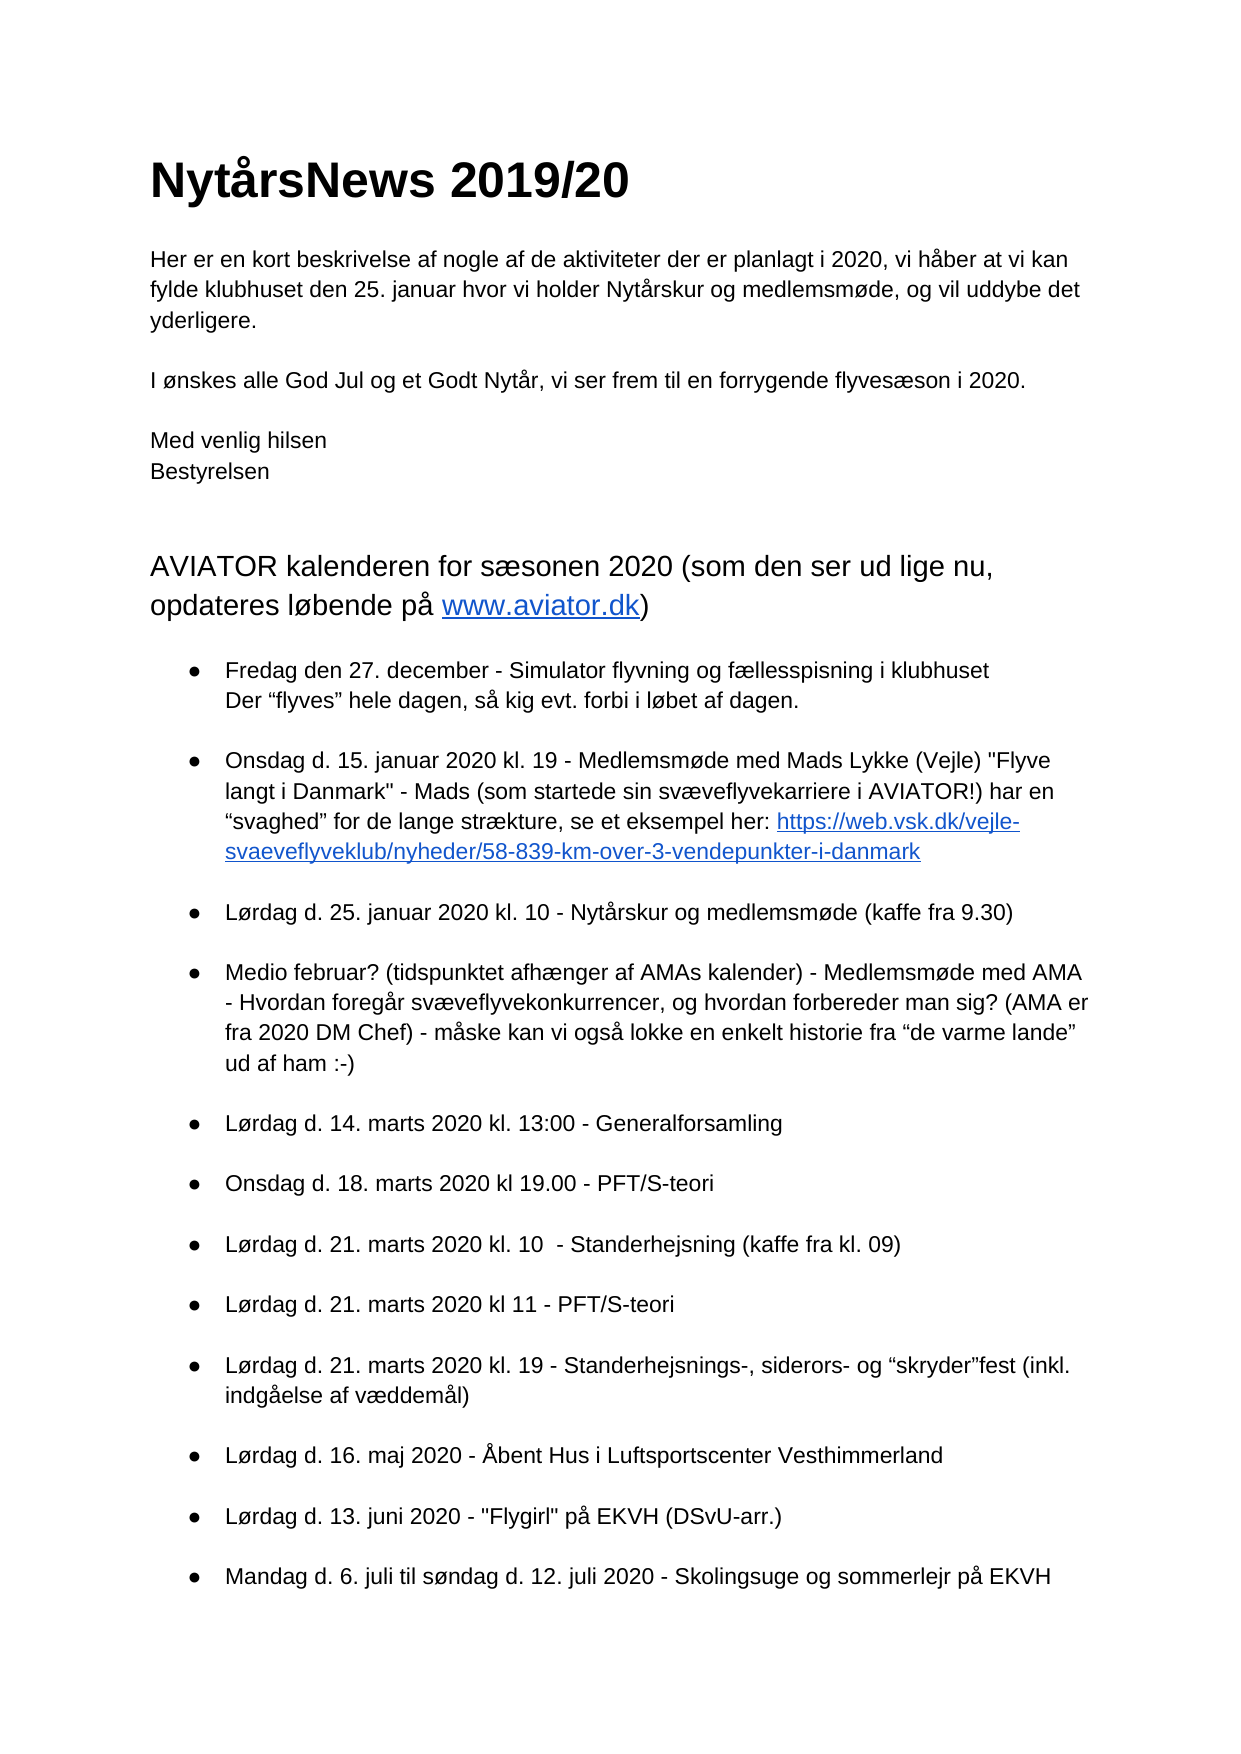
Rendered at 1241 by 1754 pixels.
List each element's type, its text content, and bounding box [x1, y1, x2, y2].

list Lørdag d. 16. maj 2020 - Åbent Hus i Luftsportscenter Vesthimmerland [187, 1442, 1090, 1468]
list Fredag den 27. december - Simulator flyvning og fællesspisning i klubhuset [187, 657, 1090, 683]
list Medio februar? (tidspunktet afhænger af AMAs kalender) - Medlemsmøde med AMA - Hvordan foregår svæveflyvekonkurrencer, og hvordan forbereder man sig? (AMA er fra 2020 DM Chef) - måske kan vi også lokke en enkelt historie fra “de varme lande” ud af ham :-) [187, 959, 1090, 1076]
text Der “flyves” hele dagen, så kig evt. forbi i løbet af dagen. [150, 687, 1090, 713]
list Onsdag d. 15. januar 2020 kl. 19 - Medlemsmøde med Mads Lykke (Vejle) "Flyve langt i Danmark" - Mads (som startede sin svæveflyvekarriere i AVIATOR!) har en “svaghed” for de lange strækture, se et eksempel her: https://web.vsk.dk/vejle-svaeveflyveklub/nyheder/58-839-km-over-3-vendepunkter-i-danmark [187, 747, 1090, 864]
list Lørdag d. 14. marts 2020 kl. 13:00 - Generalforsamling [187, 1110, 1090, 1136]
text NytårsNews 2019/20 [150, 150, 1090, 207]
list Lørdag d. 21. marts 2020 kl. 10 - Standerhejsning (kaffe fra kl. 09) [187, 1231, 1090, 1257]
list Mandag d. 6. juli til søndag d. 12. juli 2020 - Skolingsuge og sommerlejr på EKVH [187, 1563, 1090, 1589]
list Lørdag d. 13. juni 2020 - "Flygirl" på EKVH (DSvU-arr.) [187, 1503, 1090, 1529]
list Lørdag d. 21. marts 2020 kl. 19 - Standerhejsnings-, siderors- og “skryder”fest (inkl. indgåelse af væddemål) [187, 1352, 1090, 1408]
text Her er en kort beskrivelse af nogle af de aktiviteter der er planlagt i 2020, vi håber at vi kan fylde klubhuset den 25. januar hvor vi holder Nytårskur og medlemsmøde, og vil uddybe det yderligere. I ønskes alle God Jul og et Godt Nytår, vi ser frem til en forrygende flyvesæson i 2020. Med venlig hilsen Bestyrelsen AVIATOR kalenderen for sæsonen 2020 (som den ser ud lige nu, opdateres løbende på www.aviator.dk) [150, 246, 1090, 622]
list Lørdag d. 25. januar 2020 kl. 10 - Nytårskur og medlemsmøde (kaffe fra 9.30) [187, 898, 1090, 925]
list Lørdag d. 21. marts 2020 kl 11 - PFT/S-teori [187, 1291, 1090, 1317]
list Onsdag d. 18. marts 2020 kl 19.00 - PFT/S-teori [187, 1170, 1090, 1197]
